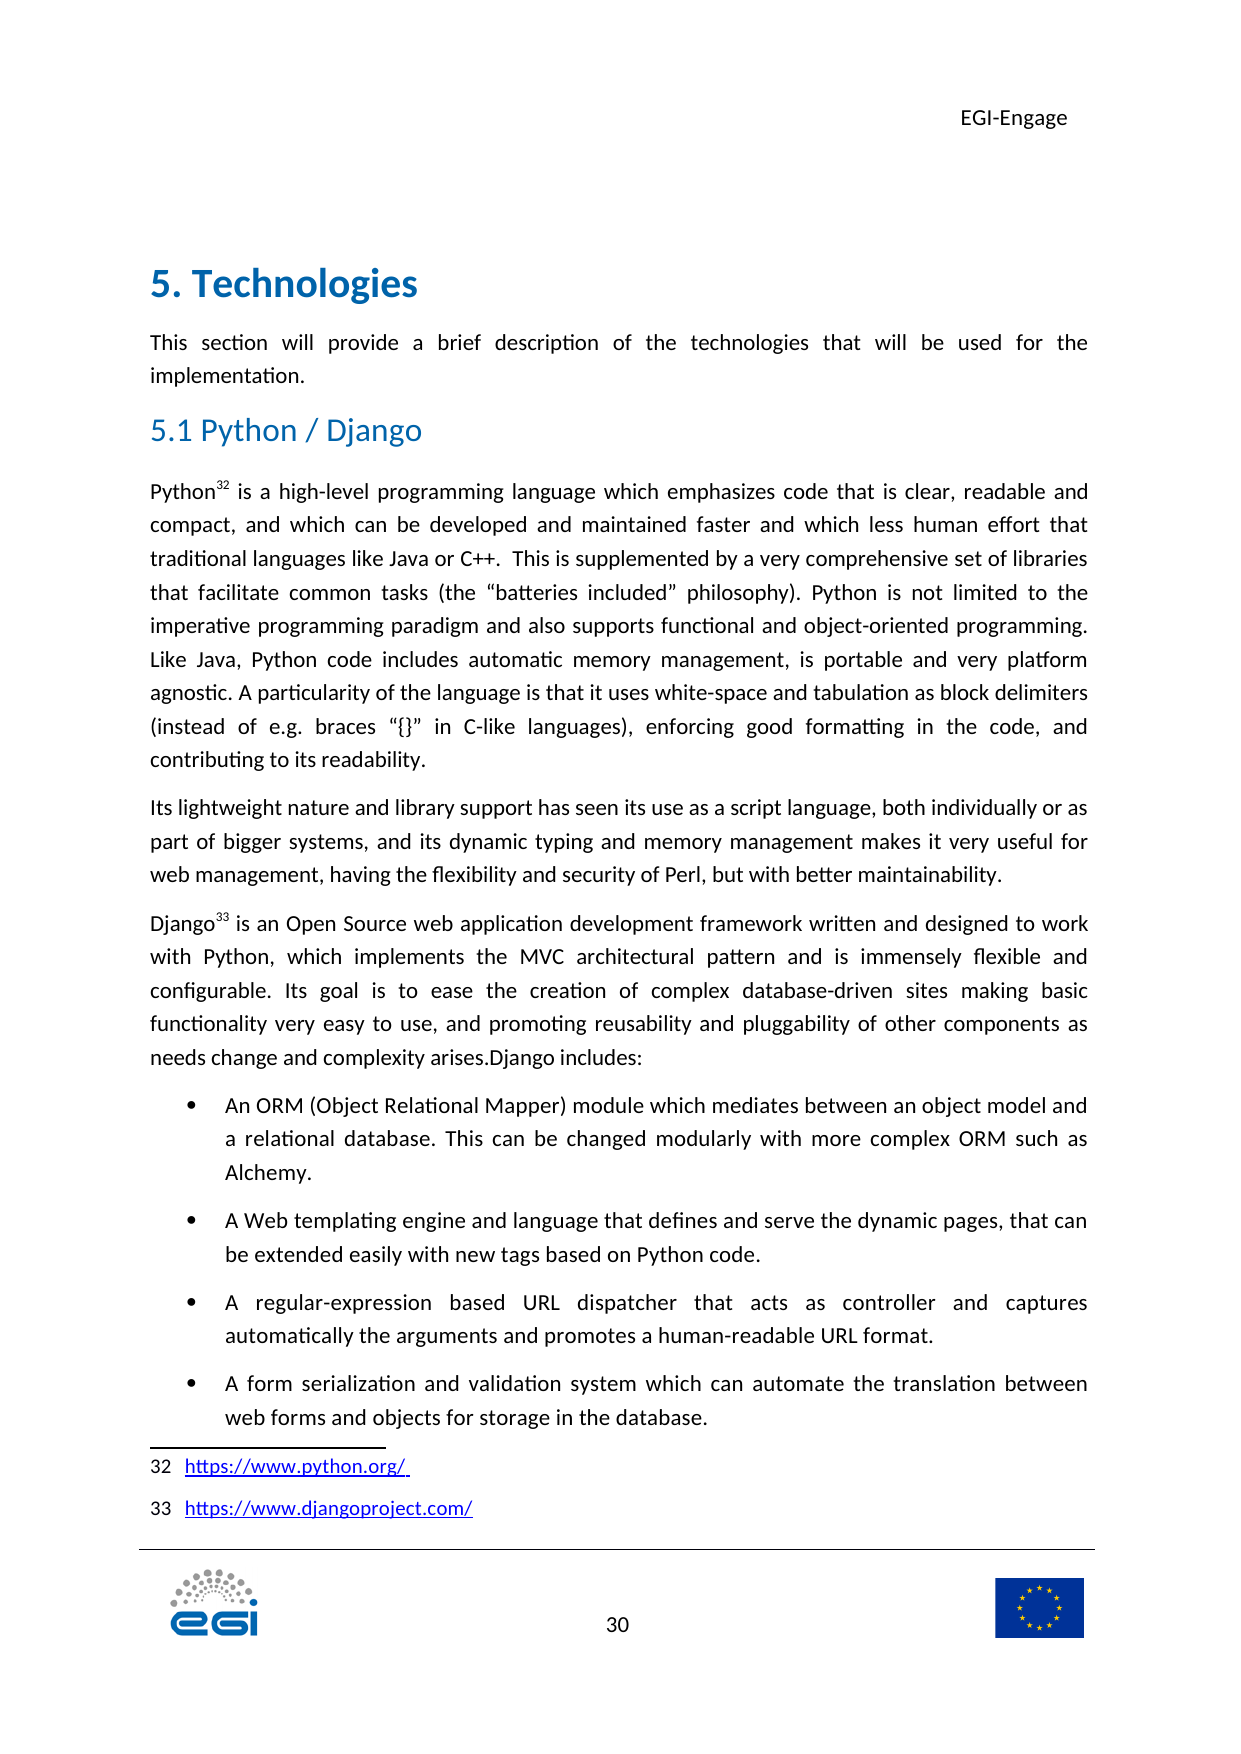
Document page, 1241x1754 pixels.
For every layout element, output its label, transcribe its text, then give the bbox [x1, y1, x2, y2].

subtitle 5. Technologies [150, 257, 1090, 308]
text Django is an Open Source web application development framework written and designed to work with Python, which implements the MVC architectural pattern and is immensely flexible and configurable. Its goal is to ease the creation of complex database-driven sites making basic functionality very easy to use, and promoting reusability and pluggability of other components as needs change and complexity arises.Django includes: [150, 909, 1090, 1071]
text This section will provide a brief description of the technologies that will be used for the implementation. [150, 328, 1090, 389]
subtitle 5.1 Python / Django [150, 409, 1090, 450]
picture [150, 1567, 276, 1638]
list An ORM (Object Relational Mapper) module which mediates between an object model and a relational database. This can be changed modularly with more complex ORM such as Alchemy. [187, 1091, 1090, 1186]
picture [995, 1578, 1084, 1638]
text Its lightweight nature and library support has seen its use as a script language, both individually or as part of bigger systems, and its dynamic typing and memory management makes it very useful for web management, having the flexibility and security of Perl, but with better maintainability. [150, 793, 1090, 888]
list A regular-expression based URL dispatcher that acts as controller and captures automatically the arguments and promotes a human-readable URL format. [187, 1288, 1090, 1349]
list A Web templating engine and language that defines and serve the dynamic pages, that can be extended easily with new tags based on Python code. [187, 1206, 1090, 1268]
text Python is a high-level programming language which emphasizes code that is clear, readable and compact, and which can be developed and maintained faster and which less human effort that traditional languages like Java or C++. This is supplemented by a very comprehensive set of libraries that facilitate common tasks (the “batteries included” philosophy). Python is not limited to the imperative programming paradigm and also supports functional and object-oriented programming. Like Java, Python code includes automatic memory management, is portable and very platform agnostic. A particularity of the language is that it uses white-space and tabulation as block delimiters (instead of e.g. braces “{}” in C-like languages), enforcing good formatting in the code, and contributing to its readability. [150, 477, 1090, 773]
list A form serialization and validation system which can automate the translation between web forms and objects for storage in the database. [187, 1369, 1090, 1431]
